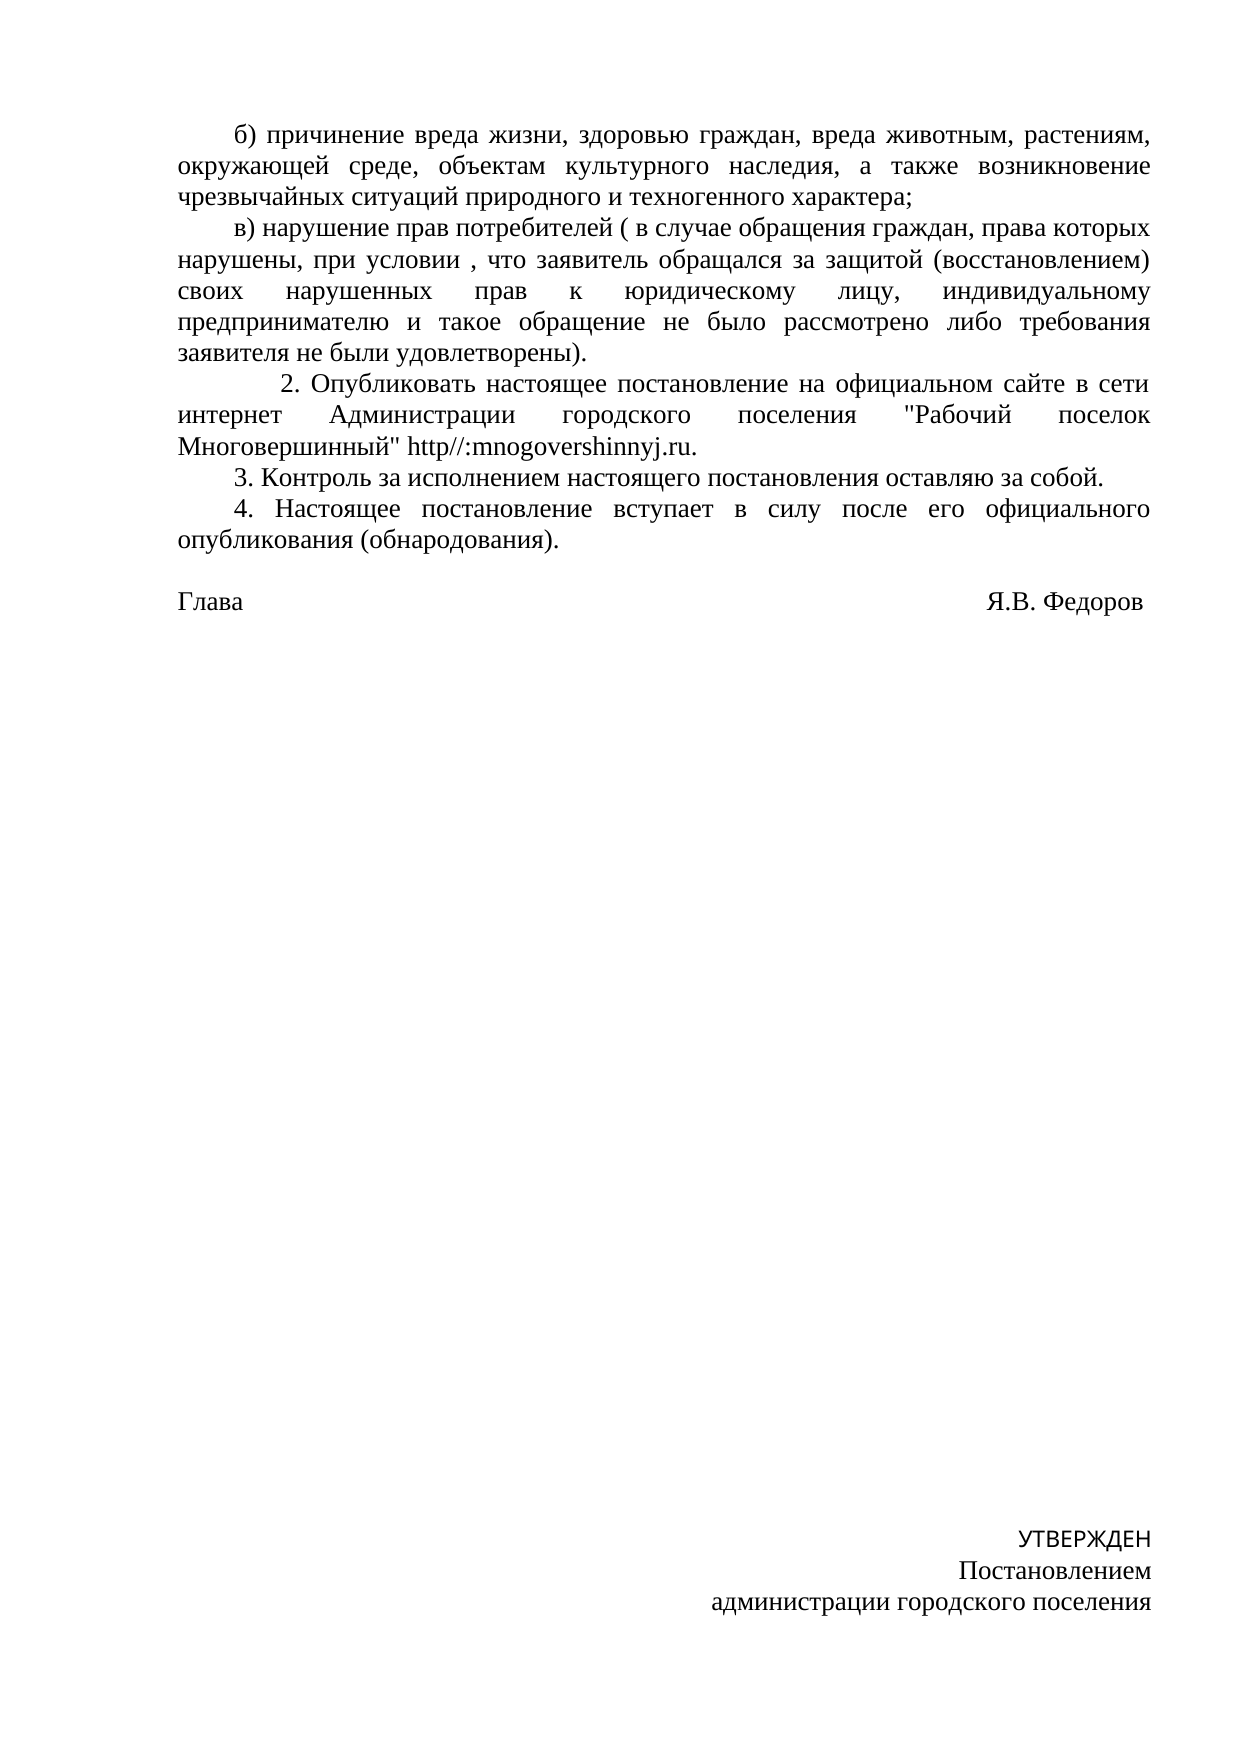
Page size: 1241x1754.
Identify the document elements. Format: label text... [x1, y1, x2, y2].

text администрации городского поселения [177, 1585, 1152, 1616]
text УТВЕРЖДЕН [177, 1523, 1152, 1554]
text 2. Опубликовать настоящее постановление на официальном сайте в сети интернет Администрации городского поселения "Рабочий поселок Многовершинный" http//:mnogovershinnyj.ru. [177, 367, 1152, 461]
text б) причинение вреда жизни, здоровью граждан, вреда животным, растениям, окружающей среде, объектам культурного наследия, а также возникновение чрезвычайных ситуаций природного и техногенного характера; [177, 118, 1152, 212]
text Постановлением [177, 1554, 1152, 1585]
text Глава Я.В. Федоров [177, 585, 1152, 616]
text 4. Настоящее постановление вступает в силу после его официального опубликования (обнародования). [177, 492, 1152, 554]
text 3. Контроль за исполнением настоящего постановления оставляю за собой. [177, 461, 1152, 492]
text в) нарушение прав потребителей ( в случае обращения граждан, права которых нарушены, при условии , что заявитель обращался за защитой (восстановлением) своих нарушенных прав к юридическому лицу, индивидуальному предпринимателю и такое обращение не было рассмотрено либо требования заявителя не были удовлетворены). [177, 212, 1152, 367]
